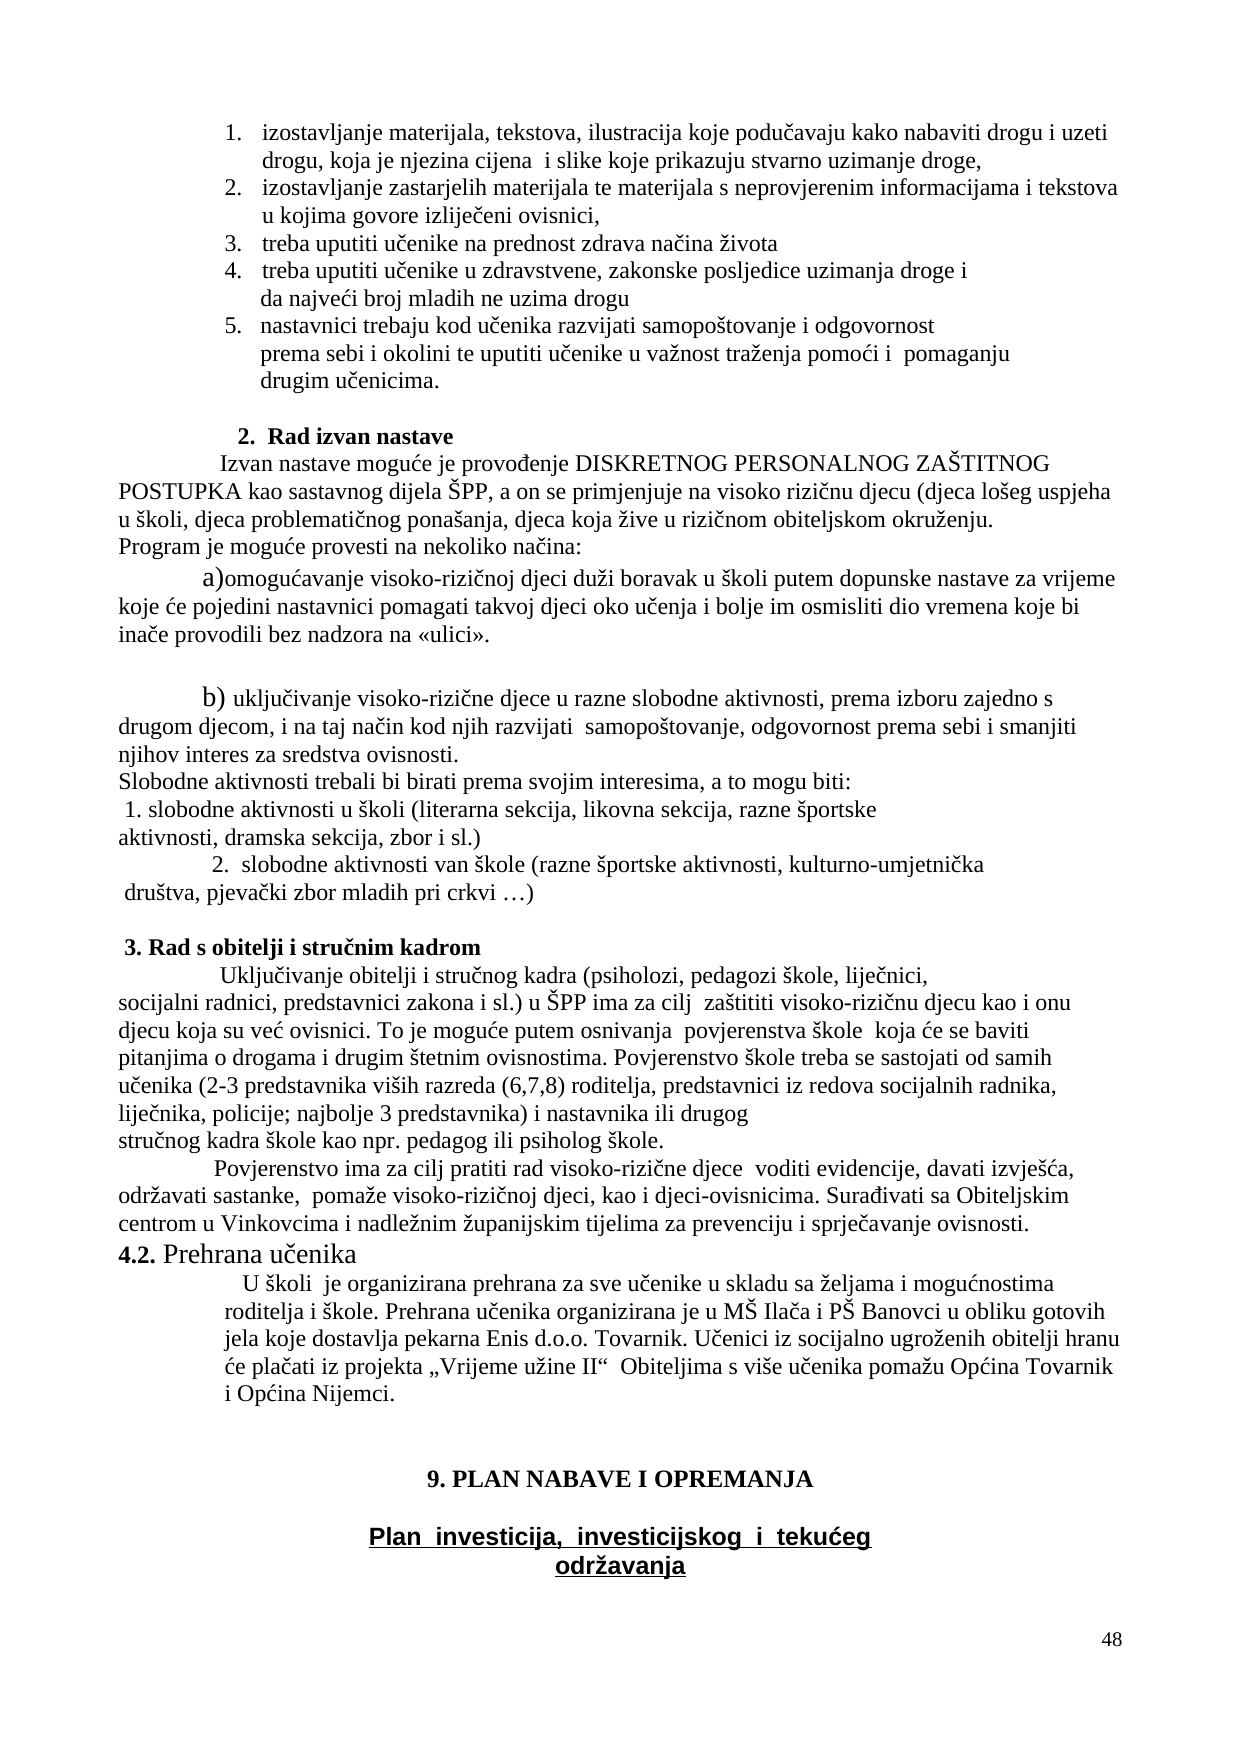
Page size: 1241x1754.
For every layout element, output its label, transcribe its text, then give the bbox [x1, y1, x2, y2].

text društva, pjevački zbor mladih pri crkvi …) [118, 878, 1122, 905]
text a)omogućavanje visoko-rizičnoj djeci duži boravak u školi putem dopunske nastave za vrijeme koje će pojedini nastavnici pomagati takvoj djeci oko učenja i bolje im osmisliti dio vremena koje bi inače provodili bez nadzora na «ulici». [118, 560, 1122, 647]
text 5. nastavnici trebaju kod učenika razvijati samopoštovanje i odgovornost [224, 311, 1122, 339]
text Uključivanje obitelji i stručnog kadra (psiholozi, pedagozi škole, liječnici, [118, 961, 1122, 988]
text drugim učenicima. [224, 367, 1122, 394]
text 9. PLAN NABAVE I OPREMANJA [118, 1464, 1122, 1493]
text 4.2. Prehrana učenika [118, 1237, 1122, 1269]
text održavanja [118, 1551, 1122, 1579]
text aktivnosti, dramska sekcija, zbor i sl.) [118, 823, 1122, 850]
text prema sebi i okolini te uputiti učenike u važnost traženja pomoći i pomaganju [224, 339, 1122, 367]
text b) uključivanje visoko-rizične djece u razne slobodne aktivnosti, prema izboru zajedno s drugom djecom, i na taj način kod njih razvijati samopoštovanje, odgovornost prema sebi i smanjiti njihov interes za sredstva ovisnosti. [118, 680, 1122, 767]
text da najveći broj mladih ne uzima drogu [224, 284, 1122, 311]
text 1. slobodne aktivnosti u školi (literarna sekcija, likovna sekcija, razne športske [118, 795, 1122, 823]
text Povjerenstvo ima za cilj pratiti rad visoko-rizične djece voditi evidencije, davati izvješća, [118, 1154, 1122, 1181]
text Program je moguće provesti na nekoliko načina: [118, 532, 1122, 560]
list treba uputiti učenike u zdravstvene, zakonske posljedice uzimanja droge i [224, 256, 1122, 284]
text Slobodne aktivnosti trebali bi birati prema svojim interesima, a to mogu biti: [118, 767, 1122, 795]
text 2. slobodne aktivnosti van škole (razne športske aktivnosti, kulturno-umjetnička [206, 850, 1122, 878]
list izostavljanje materijala, tekstova, ilustracija koje podučavaju kako nabaviti drogu i uzeti drogu, koja je njezina cijena i slike koje prikazuju stvarno uzimanje droge, [224, 118, 1122, 173]
text 3. Rad s obitelji i stručnim kadrom [118, 933, 1122, 961]
text 2. Rad izvan nastave [118, 422, 1122, 449]
text U školi je organizirana prehrana za sve učenike u skladu sa željama i mogućnostima roditelja i škole. Prehrana učenika organizirana je u MŠ Ilača i PŠ Banovci u obliku gotovih jela koje dostavlja pekarna Enis d.o.o. Tovarnik. Učenici iz socijalno ugroženih obitelji hranu će plačati iz projekta „Vrijeme užine II“ Obiteljima s više učenika pomažu Općina Tovarnik i Općina Nijemci. [224, 1269, 1122, 1407]
list izostavljanje zastarjelih materijala te materijala s neprovjerenim informacijama i tekstova u kojima govore izliječeni ovisnici, [224, 173, 1122, 228]
text Plan investicija, investicijskog i tekućeg [118, 1522, 1122, 1551]
text održavati sastanke, pomaže visoko-rizičnoj djeci, kao i djeci-ovisnicima. Surađivati sa Obiteljskim centrom u Vinkovcima i nadležnim županijskim tijelima za prevenciju i sprječavanje ovisnosti. [118, 1181, 1122, 1237]
text socijalni radnici, predstavnici zakona i sl.) u ŠPP ima za cilj zaštititi visoko-rizičnu djecu kao i onu djecu koja su već ovisnici. To je moguće putem osnivanja povjerenstva škole koja će se baviti pitanjima o drogama i drugim štetnim ovisnostima. Povjerenstvo škole treba se sastojati od samih učenika (2-3 predstavnika viših razreda (6,7,8) roditelja, predstavnici iz redova socijalnih radnika, liječnika, policije; najbolje 3 predstavnika) i nastavnika ili drugog stručnog kadra škole kao npr. pedagog ili psiholog škole. [118, 988, 1122, 1154]
text Izvan nastave moguće je provođenje DISKRETNOG PERSONALNOG ZAŠTITNOG POSTUPKA kao sastavnog dijela ŠPP, a on se primjenjuje na visoko rizičnu djecu (djeca lošeg uspjeha u školi, djeca problematičnog ponašanja, djeca koja žive u rizičnom obiteljskom okruženju. [118, 449, 1122, 532]
list treba uputiti učenike na prednost zdrava načina života [224, 228, 1122, 256]
